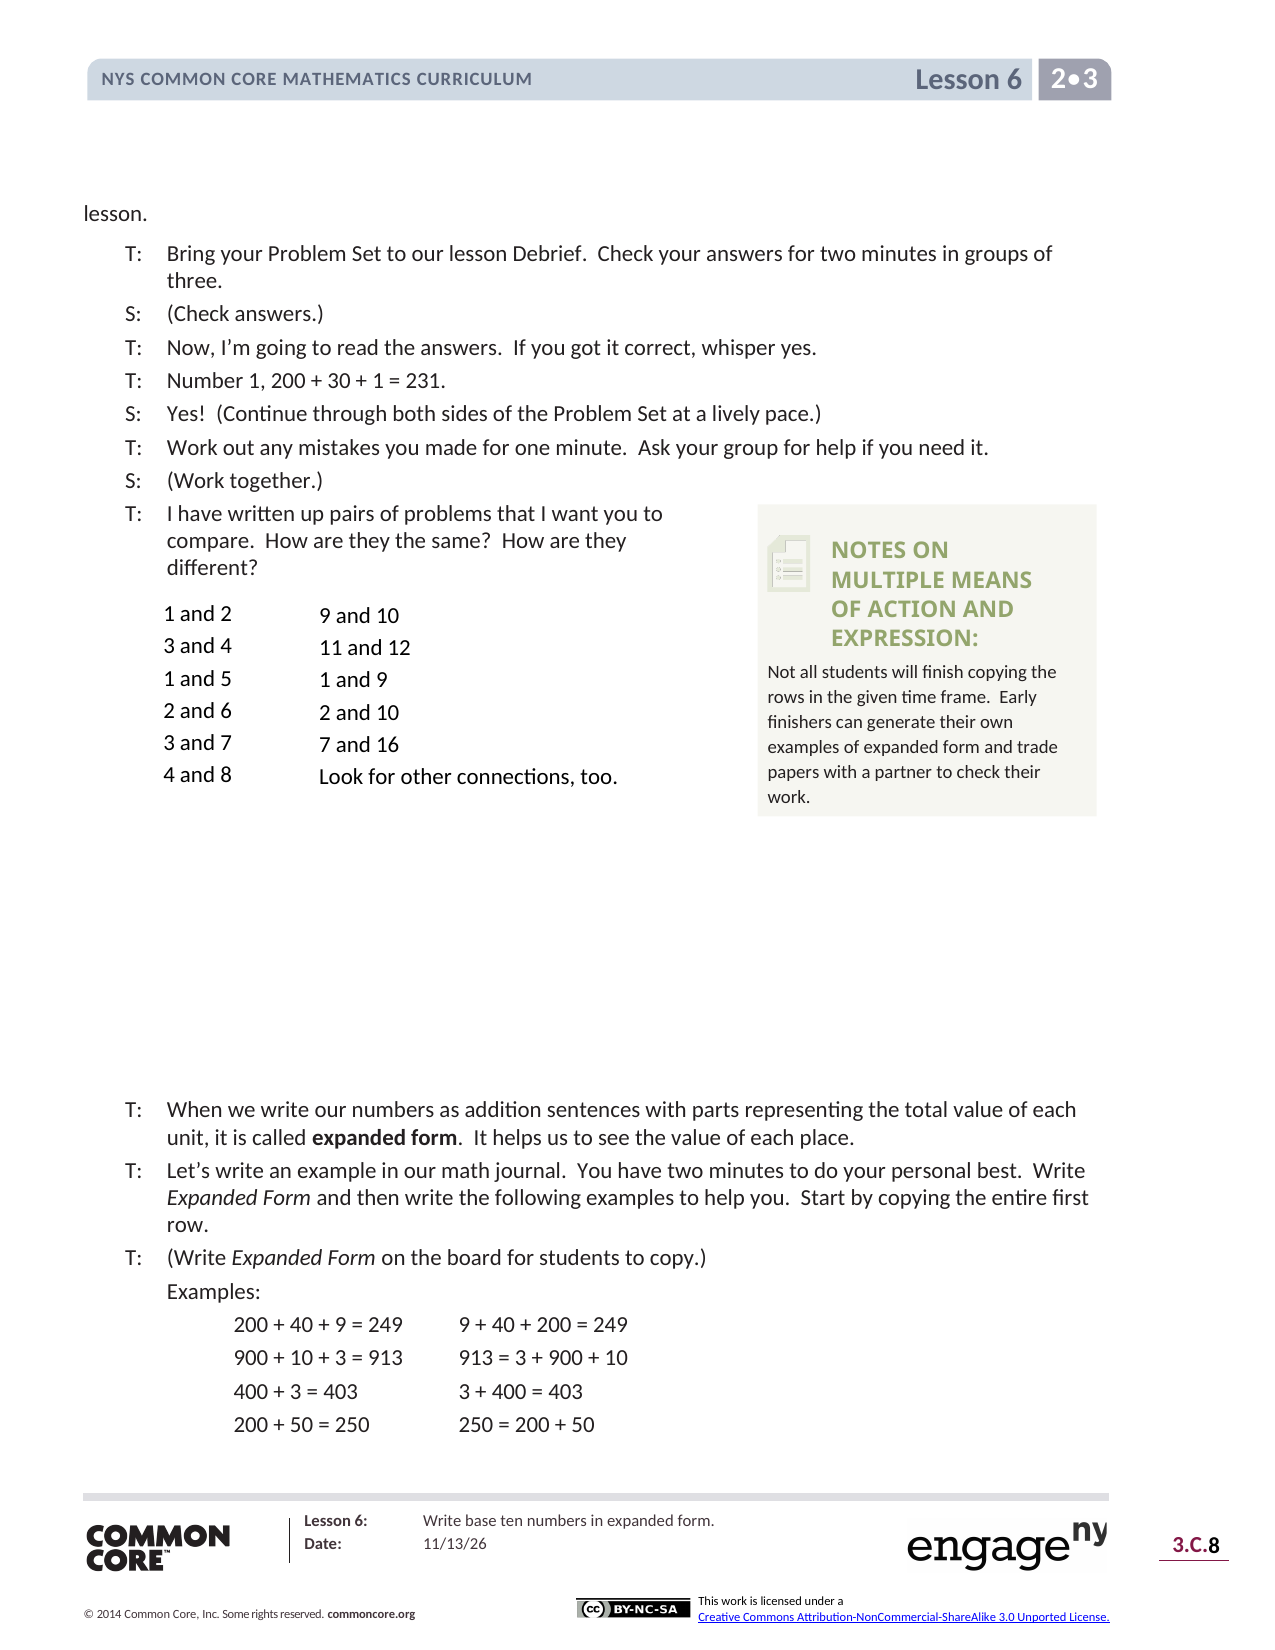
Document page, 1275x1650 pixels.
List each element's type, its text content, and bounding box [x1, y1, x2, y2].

picture [81, 1519, 234, 1577]
list Examples: [125, 1277, 1108, 1304]
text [83, 200, 1108, 227]
list 200 + 50 = 250 250 = 200 + 50 [233, 1411, 1108, 1438]
list 900 + 10 + 3 = 913 913 = 3 + 900 + 10 [233, 1344, 1108, 1371]
list S: Yes! (Continue through both sides of the Problem Set at a lively pace.) [125, 400, 1108, 427]
list T: Let’s write an example in our math journal. You have two minutes to do your personal best. Write Expanded Form and then write the following examples to help you. Start by copying the entire first row. [125, 1157, 1108, 1238]
list T: Work out any mistakes you made for one minute. Ask your group for help if you need it. [125, 433, 1105, 460]
picture [767, 535, 811, 592]
picture [574, 1598, 691, 1618]
list 400 + 3 = 403 3 + 400 = 403 [233, 1377, 1108, 1404]
list 200 + 40 + 9 = 249 9 + 40 + 200 = 249 [233, 1311, 1108, 1338]
list T: (Write Expanded Form on the board for students to copy.) [125, 1244, 1108, 1271]
list T: When we write our numbers as addition sentences with parts representing the total value of each unit, it is called expanded form. It helps us to see the value of each place. [125, 1096, 1108, 1150]
picture [906, 1518, 1107, 1573]
list T: Bring your Problem Set to our lesson Debrief. Check your answers for two minutes in groups of three. [125, 239, 1108, 294]
list S: (Check answers.) [125, 300, 1108, 327]
list T: Number 1, 200 + 30 + 1 = 231. [125, 367, 1108, 394]
list T: Now, I’m going to read the answers. If you got it correct, whisper yes. [125, 333, 1108, 360]
list S: (Work together.) [125, 467, 683, 494]
list T: I have written up pairs of problems that I want you to compare. How are they the same? How are they different? [125, 500, 683, 581]
